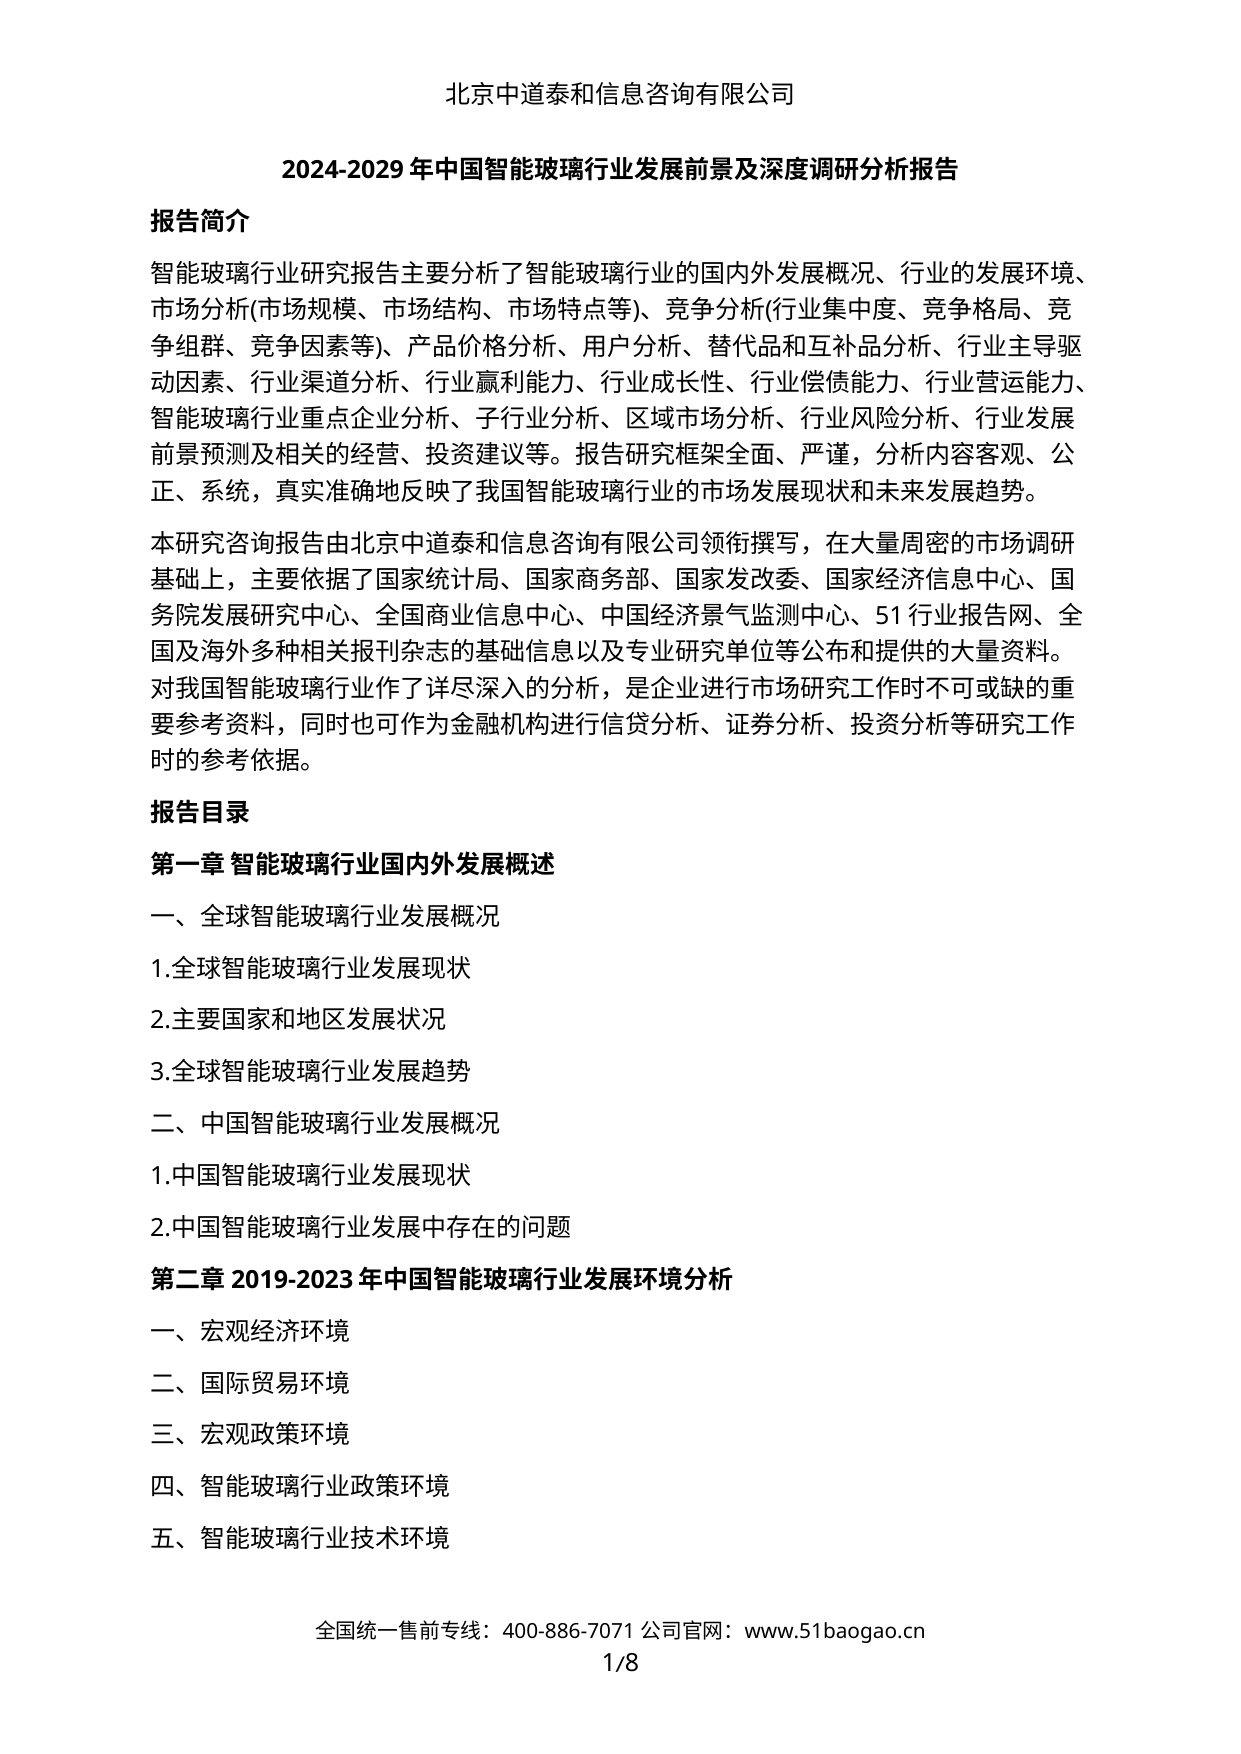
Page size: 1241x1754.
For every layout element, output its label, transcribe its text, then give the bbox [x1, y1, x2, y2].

text 四、智能玻璃行业政策环境 [150, 1467, 1090, 1503]
text 报告目录 [150, 792, 1090, 829]
text 2.中国智能玻璃行业发展中存在的问题 [150, 1207, 1090, 1244]
text 3.全球智能玻璃行业发展趋势 [150, 1052, 1090, 1088]
text 智能玻璃行业研究报告主要分析了智能玻璃行业的国内外发展概况、行业的发展环境、市场分析(市场规模、市场结构、市场特点等)、竞争分析(行业集中度、竞争格局、竞争组群、竞争因素等)、产品价格分析、用户分析、替代品和互补品分析、行业主导驱动因素、行业渠道分析、行业赢利能力、行业成长性、行业偿债能力、行业营运能力、智能玻璃行业重点企业分析、子行业分析、区域市场分析、行业风险分析、行业发展前景预测及相关的经营、投资建议等。报告研究框架全面、严谨，分析内容客观、公正、系统，真实准确地反映了我国智能玻璃行业的市场发展现状和未来发展趋势。 [150, 254, 1090, 507]
text 一、宏观经济环境 [150, 1311, 1090, 1347]
text 本研究咨询报告由北京中道泰和信息咨询有限公司领衔撰写，在大量周密的市场调研基础上，主要依据了国家统计局、国家商务部、国家发改委、国家经济信息中心、国务院发展研究中心、全国商业信息中心、中国经济景气监测中心、51行业报告网、全国及海外多种相关报刊杂志的基础信息以及专业研究单位等公布和提供的大量资料。对我国智能玻璃行业作了详尽深入的分析，是企业进行市场研究工作时不可或缺的重要参考资料，同时也可作为金融机构进行信贷分析、证券分析、投资分析等研究工作时的参考依据。 [150, 523, 1090, 777]
text 三、宏观政策环境 [150, 1415, 1090, 1451]
text 五、智能玻璃行业技术环境 [150, 1519, 1090, 1555]
text 报告简介 [150, 202, 1090, 238]
text 二、中国智能玻璃行业发展概况 [150, 1104, 1090, 1140]
text 1.全球智能玻璃行业发展现状 [150, 948, 1090, 984]
text 二、国际贸易环境 [150, 1363, 1090, 1399]
text 第二章 2019-2023年中国智能玻璃行业发展环境分析 [150, 1259, 1090, 1296]
text 2.主要国家和地区发展状况 [150, 1000, 1090, 1036]
text 第一章 智能玻璃行业国内外发展概述 [150, 844, 1090, 881]
text 1.中国智能玻璃行业发展现状 [150, 1156, 1090, 1192]
text 一、全球智能玻璃行业发展概况 [150, 896, 1090, 932]
text 2024-2029年中国智能玻璃行业发展前景及深度调研分析报告 [150, 150, 1090, 186]
